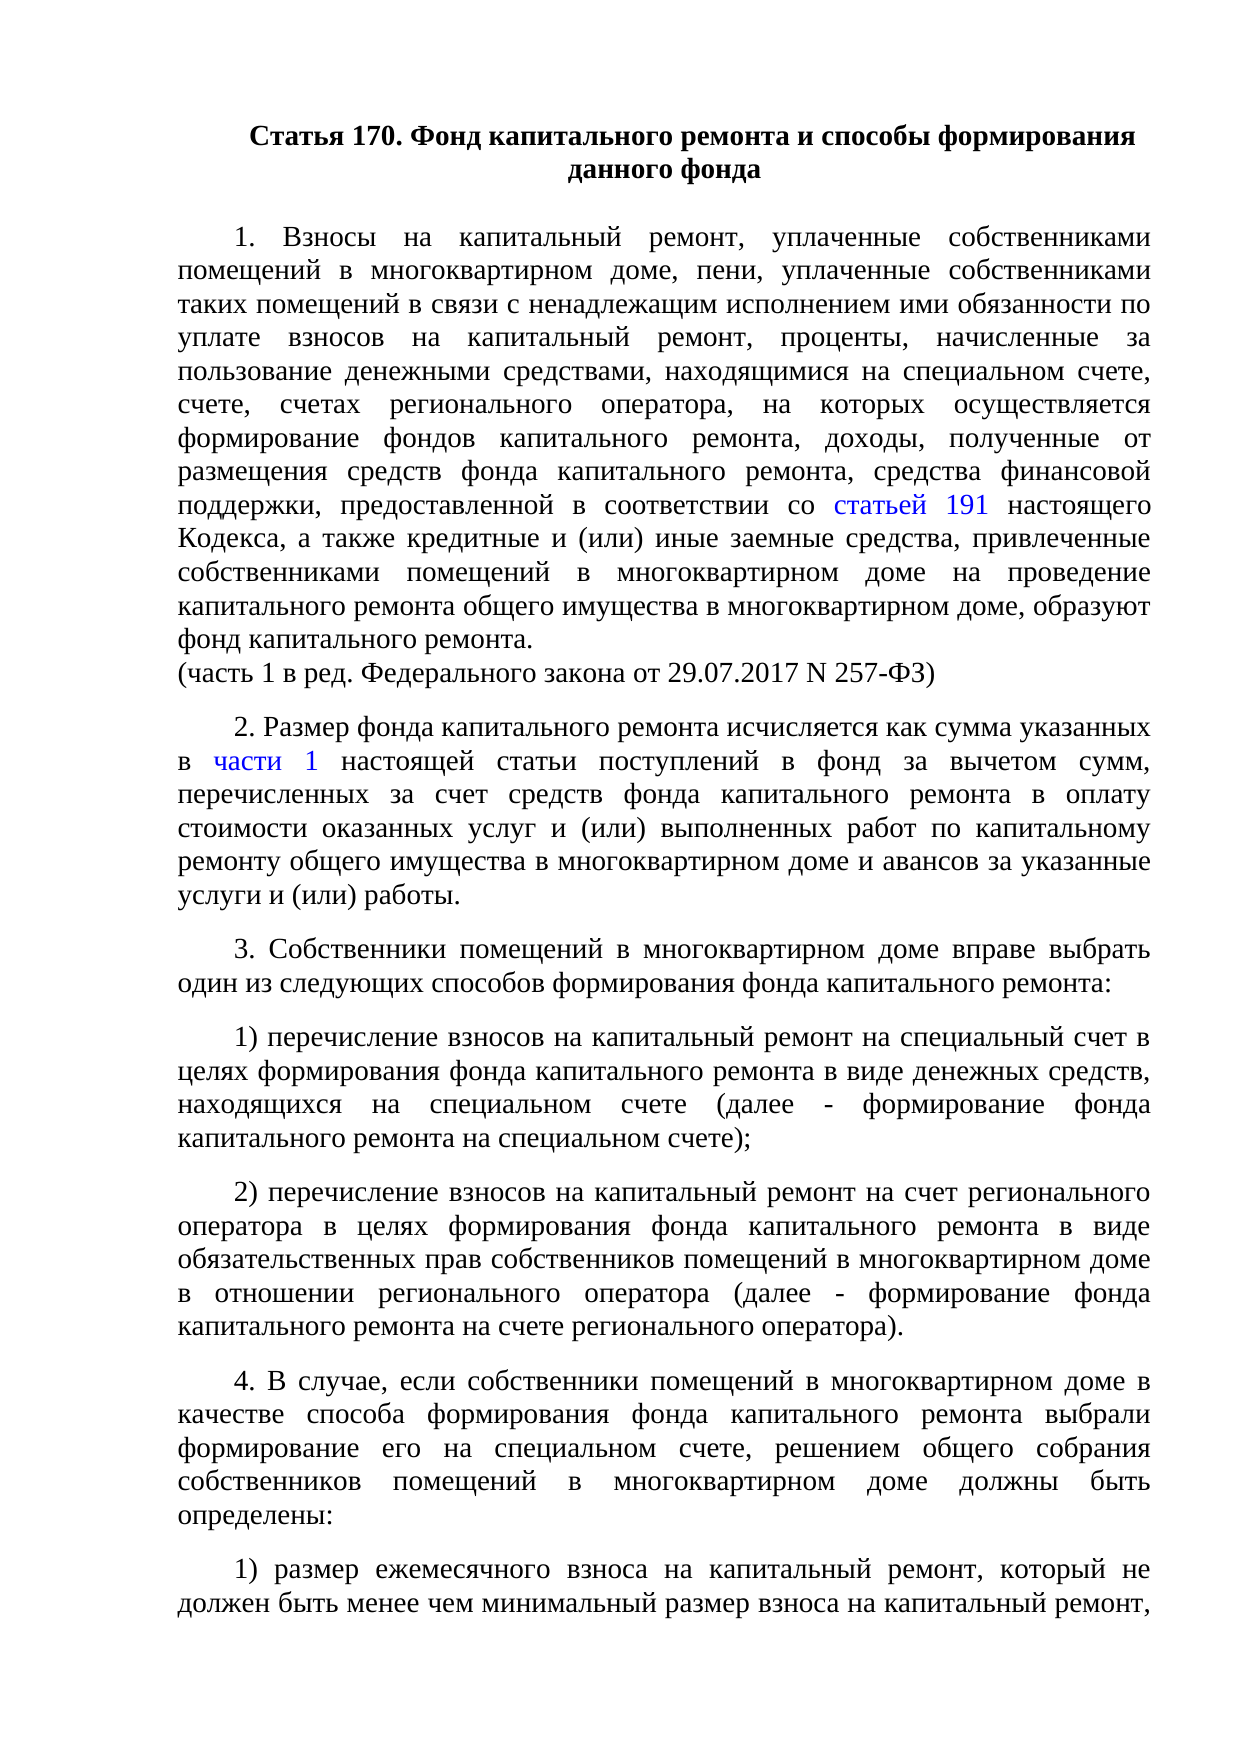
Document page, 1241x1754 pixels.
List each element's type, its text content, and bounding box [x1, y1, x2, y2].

text 2. Размер фонда капитального ремонта исчисляется как сумма указанных в части 1 настоящей статьи поступлений в фонд за вычетом сумм, перечисленных за счет средств фонда капитального ремонта в оплату стоимости оказанных услуг и (или) выполненных работ по капитальному ремонту общего имущества в многоквартирном доме и авансов за указанные услуги и (или) работы. [177, 709, 1152, 910]
title Статья 170. Фонд капитального ремонта и способы формирования данного фонда [177, 118, 1152, 185]
text 2) перечисление взносов на капитальный ремонт на счет регионального оператора в целях формирования фонда капитального ремонта в виде обязательственных прав собственников помещений в многоквартирном доме в отношении регионального оператора (далее - формирование фонда капитального ремонта на счете регионального оператора). [177, 1174, 1152, 1342]
text 1. Взносы на капитальный ремонт, уплаченные собственниками помещений в многоквартирном доме, пени, уплаченные собственниками таких помещений в связи с ненадлежащим исполнением ими обязанности по уплате взносов на капитальный ремонт, проценты, начисленные за пользование денежными средствами, находящимися на специальном счете, счете, счетах регионального оператора, на которых осуществляется формирование фондов капитального ремонта, доходы, полученные от размещения средств фонда капитального ремонта, средства финансовой поддержки, предоставленной в соответствии со статьей 191 настоящего Кодекса, а также кредитные и (или) иные заемные средства, привлеченные собственниками помещений в многоквартирном доме на проведение капитального ремонта общего имущества в многоквартирном доме, образуют фонд капитального ремонта. [177, 219, 1152, 655]
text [177, 1551, 1152, 1618]
text (часть 1 в ред. Федерального закона от 29.07.2017 N 257-ФЗ) [177, 655, 1152, 688]
text 3. Собственники помещений в многоквартирном доме вправе выбрать один из следующих способов формирования фонда капитального ремонта: [177, 931, 1152, 998]
text 4. В случае, если собственники помещений в многоквартирном доме в качестве способа формирования фонда капитального ремонта выбрали формирование его на специальном счете, решением общего собрания собственников помещений в многоквартирном доме должны быть определены: [177, 1363, 1152, 1530]
text 1) перечисление взносов на капитальный ремонт на специальный счет в целях формирования фонда капитального ремонта в виде денежных средств, находящихся на специальном счете (далее - формирование фонда капитального ремонта на специальном счете); [177, 1019, 1152, 1153]
